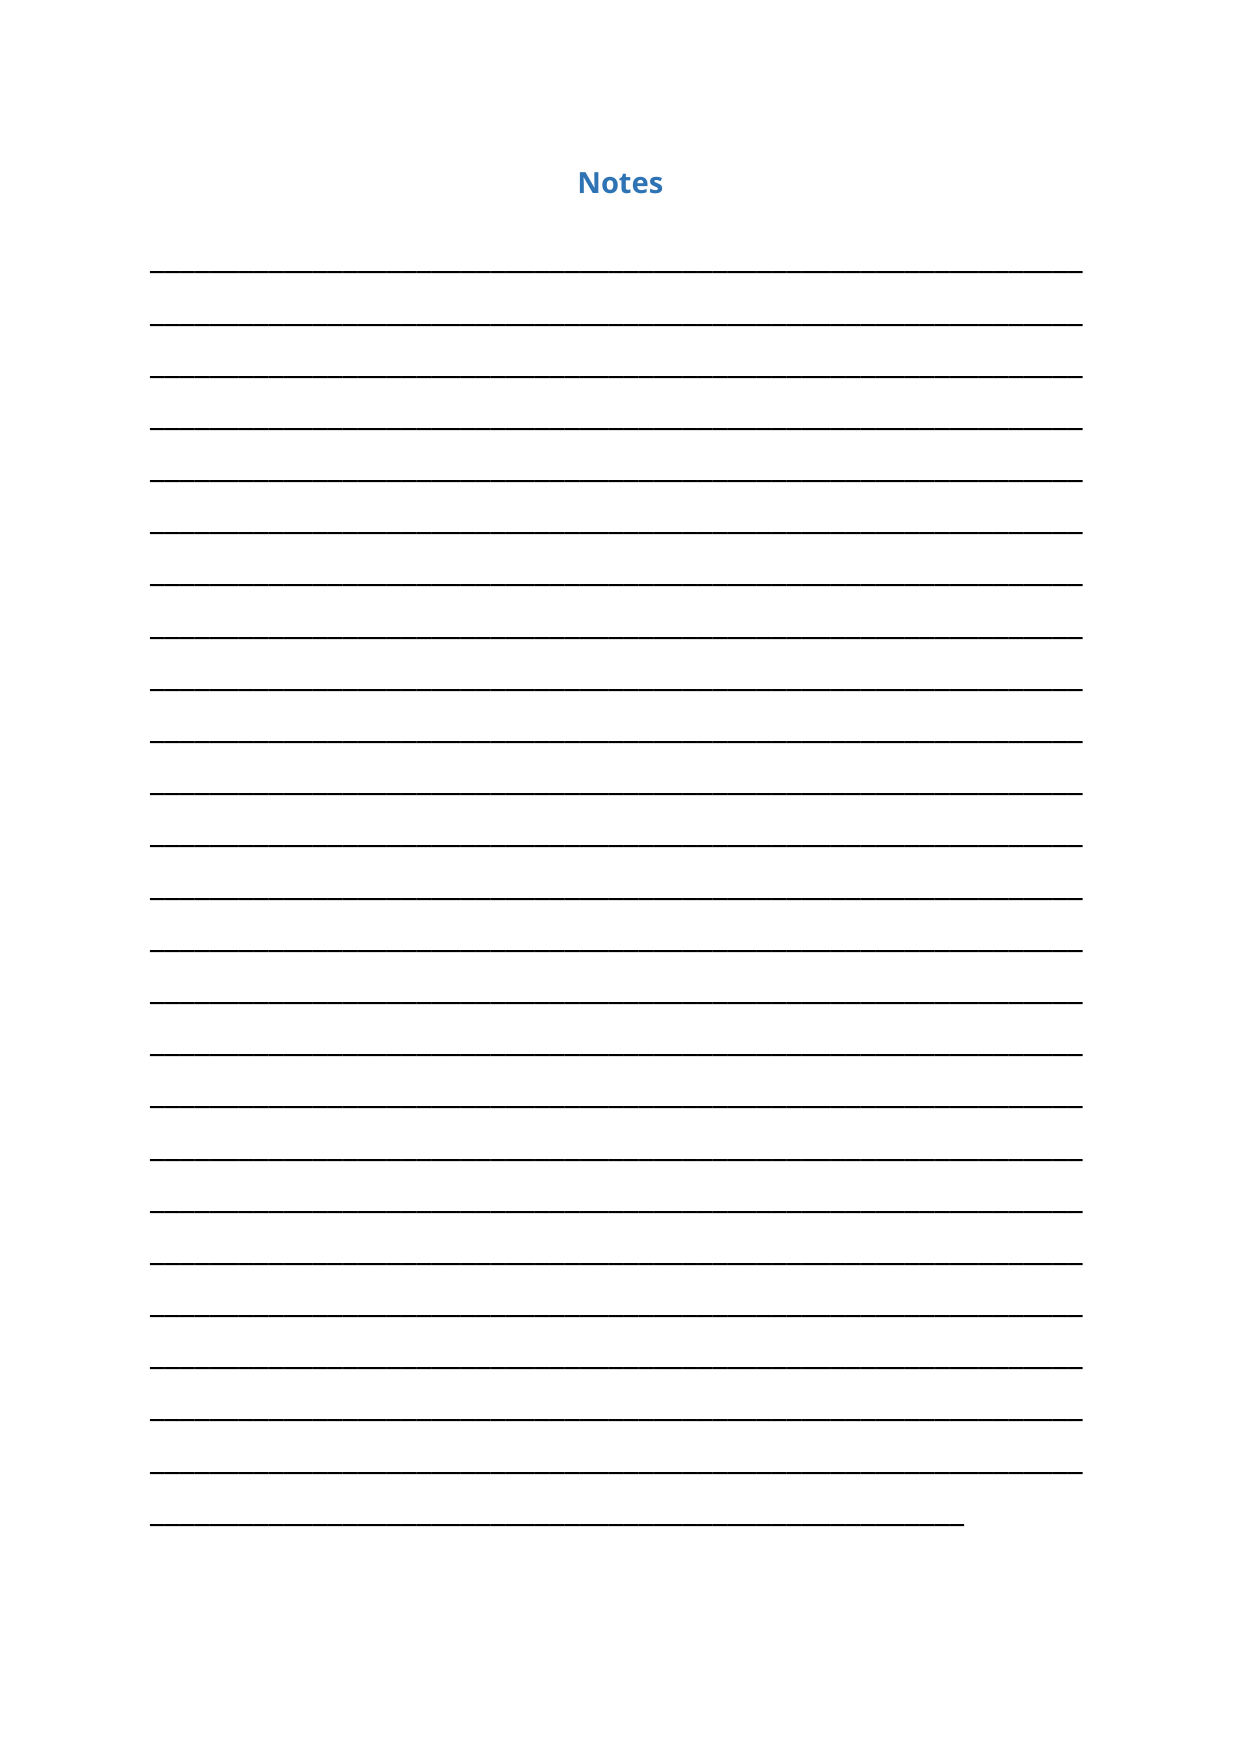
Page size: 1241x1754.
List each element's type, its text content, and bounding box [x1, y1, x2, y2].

subtitle Notes [150, 162, 1090, 202]
